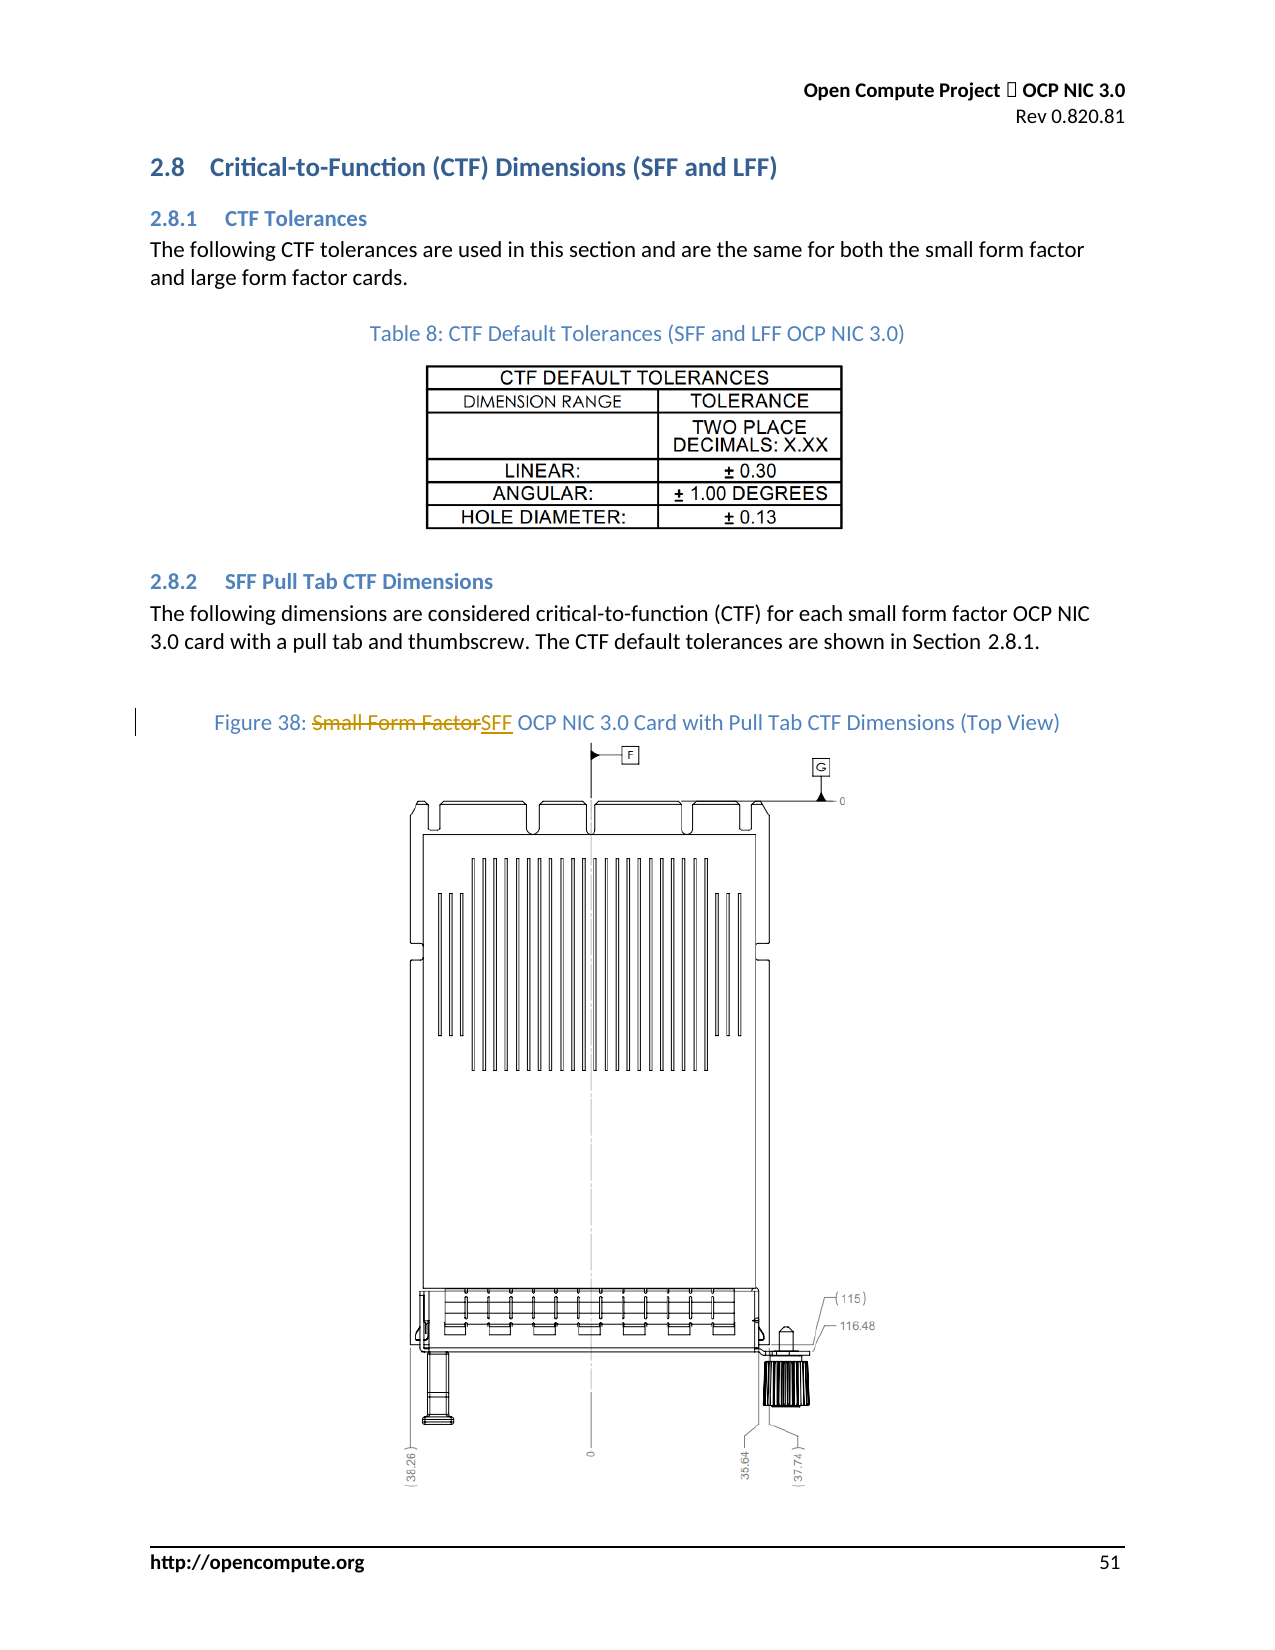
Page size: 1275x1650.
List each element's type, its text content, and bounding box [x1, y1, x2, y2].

text The following dimensions are considered critical-to-function (CTF) for each small form factor OCP NIC 3.0 card with a pull tab and thumbscrew. The CTF default tolerances are shown in Section 2.8.1. [150, 599, 1125, 655]
subtitle CTF Tolerances [150, 204, 1125, 232]
picture [386, 740, 889, 1500]
text Table 8: CTF Default Tolerances (SFF and LFF OCP NIC 3.0) [150, 319, 1125, 347]
text The following CTF tolerances are used in this section and are the same for both the small form factor and large form factor cards. [150, 235, 1125, 291]
subtitle Critical-to-Function (CTF) Dimensions (SFF and LFF) [150, 150, 1125, 183]
text Figure 38: OCP NIC 3.0 Card with Pull Tab CTF Dimensions (Top View) [150, 708, 1125, 736]
picture [417, 351, 858, 547]
subtitle SFF Pull Tab CTF Dimensions [150, 567, 1125, 596]
